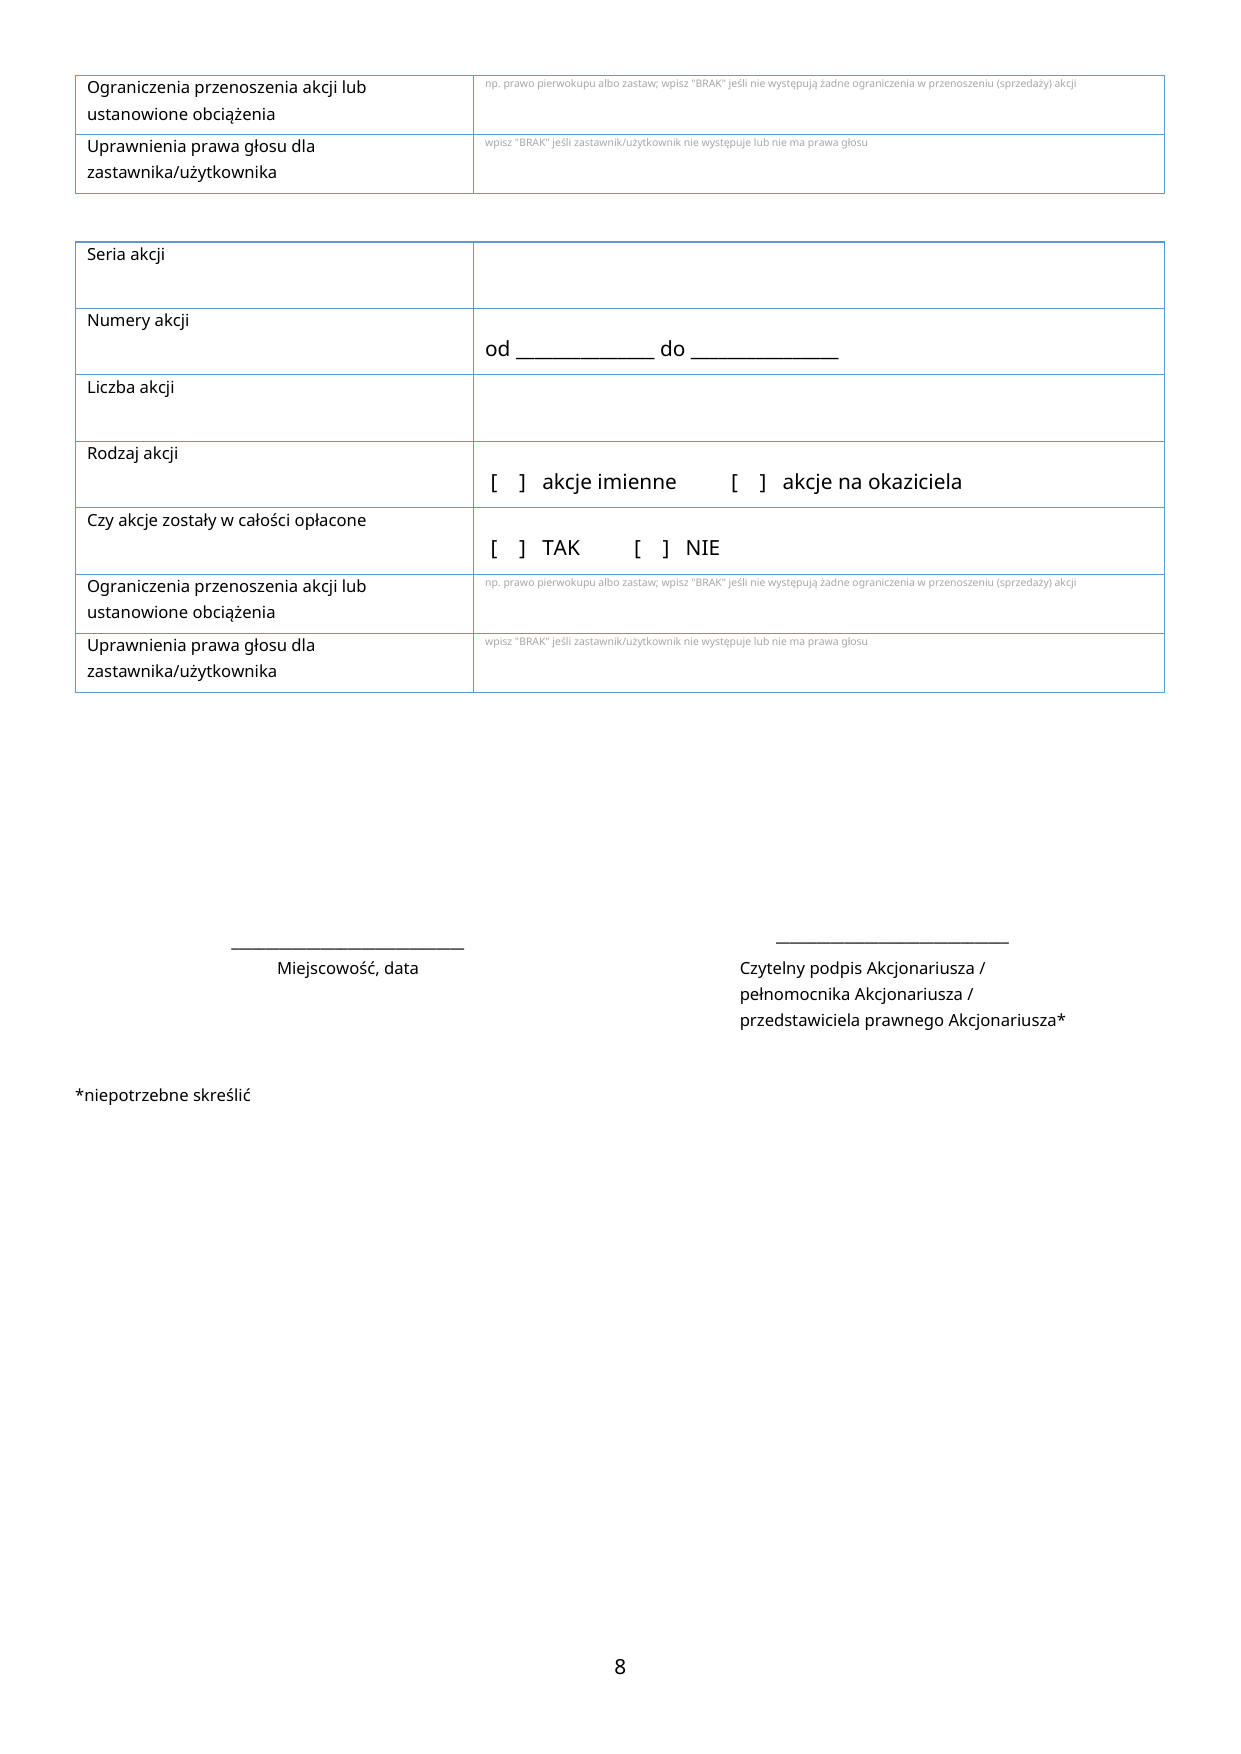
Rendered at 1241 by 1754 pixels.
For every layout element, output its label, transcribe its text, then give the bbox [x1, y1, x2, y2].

table_cell Numery akcji [76, 309, 473, 374]
table_cell Liczba akcji [76, 375, 473, 441]
table_cell wpisz "BRAK" jeśli zastawnik/użytkownik nie występuje lub nie ma prawa głosu [474, 634, 1164, 692]
table_cell Czy akcje zostały w całości opłacone [76, 508, 473, 574]
table_cell [474, 375, 1164, 441]
table_cell Rodzaj akcji [76, 442, 473, 507]
table_cell [474, 309, 1164, 374]
table_header Seria akcji [76, 243, 473, 308]
table_header [474, 243, 1164, 308]
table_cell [76, 135, 473, 193]
table_header __________________________________ [76, 741, 620, 956]
table_cell Ograniczenia przenoszenia akcji lub ustanowione obciążenia [76, 76, 473, 134]
table_cell Miejscowość, data [76, 957, 620, 1035]
table_cell Ograniczenia przenoszenia akcji lub ustanowione obciążenia [76, 575, 473, 633]
table_header __________________________________ [621, 741, 1164, 956]
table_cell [474, 135, 1164, 193]
table_cell np. prawo pierwokupu albo zastaw; wpisz "BRAK" jeśli nie występują żadne ograniczenia w przenoszeniu (sprzedaży) akcji [474, 76, 1164, 134]
table_cell np. prawo pierwokupu albo zastaw; wpisz "BRAK" jeśli nie występują żadne ograniczenia w przenoszeniu (sprzedaży) akcji [474, 575, 1164, 633]
table_cell [474, 508, 1164, 574]
text *niepotrzebne skreślić [75, 1083, 1165, 1106]
table_cell [474, 442, 1164, 507]
table_cell Czytelny podpis Akcjonariusza / pełnomocnika Akcjonariusza / przedstawiciela prawnego Akcjonariusza* [621, 957, 1164, 1035]
table_cell Uprawnienia prawa głosu dla zastawnika/użytkownika [76, 634, 473, 692]
